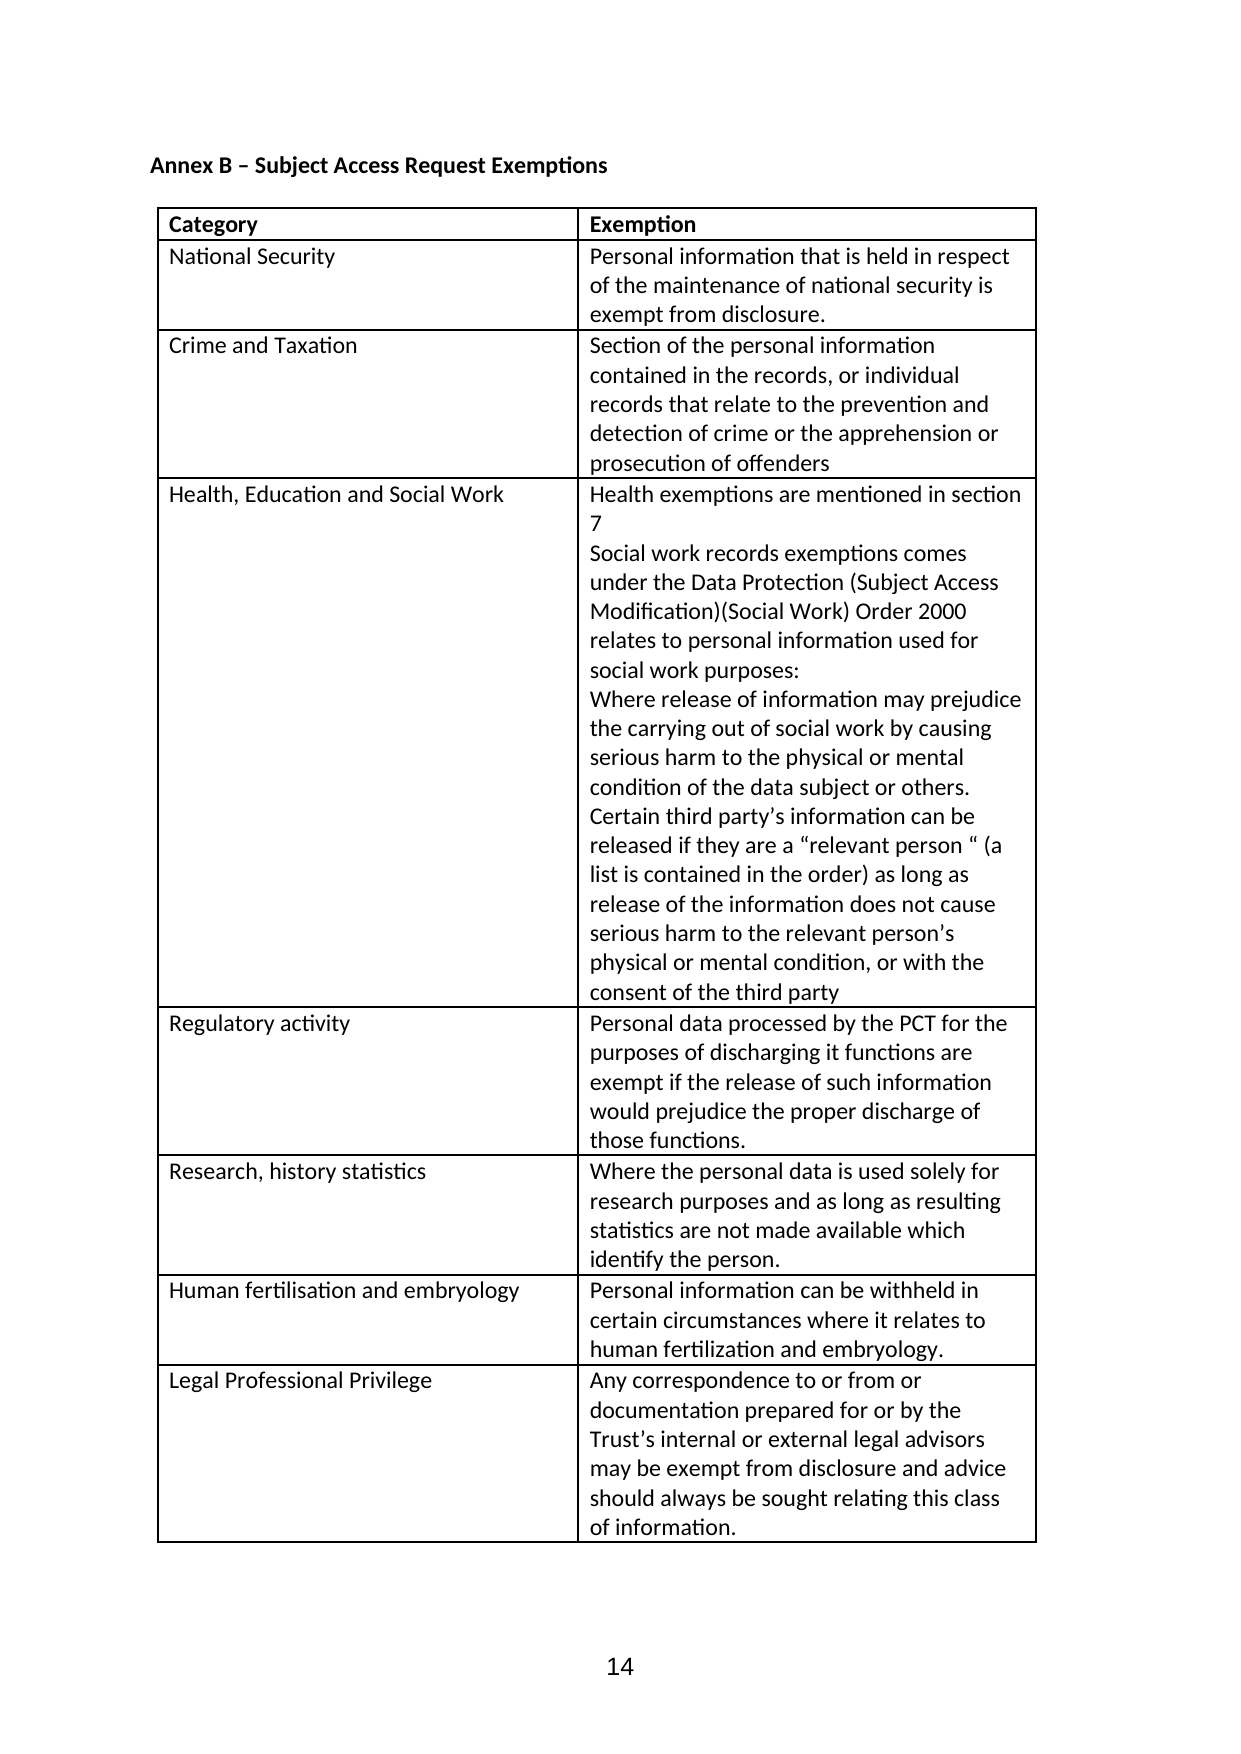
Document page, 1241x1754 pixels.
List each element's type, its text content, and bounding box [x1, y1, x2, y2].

table_cell Personal information can be withheld in certain circumstances where it relates to human fertilization and embryology. [579, 1276, 1035, 1363]
table_cell Personal data processed by the PCT for the purposes of discharging it functions are exempt if the release of such information would prejudice the proper discharge of those functions. [579, 1008, 1035, 1154]
table_cell Human fertilisation and embryology [159, 1276, 577, 1363]
text Annex B – Subject Access Request Exemptions [150, 150, 1090, 179]
table_cell Where the personal data is used solely for research purposes and as long as resulting statistics are not made available which identify the person. [579, 1156, 1035, 1273]
table_cell Any correspondence to or from or documentation prepared for or by the Trust’s internal or external legal advisors may be exempt from disclosure and advice should always be sought relating this class of information. [579, 1366, 1035, 1541]
table_cell National Security [159, 241, 577, 328]
table_cell Personal information that is held in respect of the maintenance of national security is exempt from disclosure. [579, 241, 1035, 328]
table_cell Research, history statistics [159, 1156, 577, 1273]
table_cell Health, Education and Social Work [159, 479, 577, 1006]
table_cell Regulatory activity [159, 1008, 577, 1154]
table_cell Legal Professional Privilege [159, 1366, 577, 1541]
table_cell Health exemptions are mentioned in section 7 Social work records exemptions comes under the Data Protection (Subject Access Modification)(Social Work) Order 2000 relates to personal information used for social work purposes: Where release of information may prejudice the carrying out of social work by causing serious harm to the physical or mental condition of the data subject or others. Certain third party’s information can be released if they are a “relevant person “ (a list is contained in the order) as long as release of the information does not cause serious harm to the relevant person’s physical or mental condition, or with the consent of the third party [579, 479, 1035, 1006]
table_header Exemption [579, 209, 1035, 239]
table_cell Section of the personal information contained in the records, or individual records that relate to the prevention and detection of crime or the apprehension or prosecution of offenders [579, 331, 1035, 477]
table_header Category [159, 209, 577, 239]
table_cell Crime and Taxation [159, 331, 577, 477]
